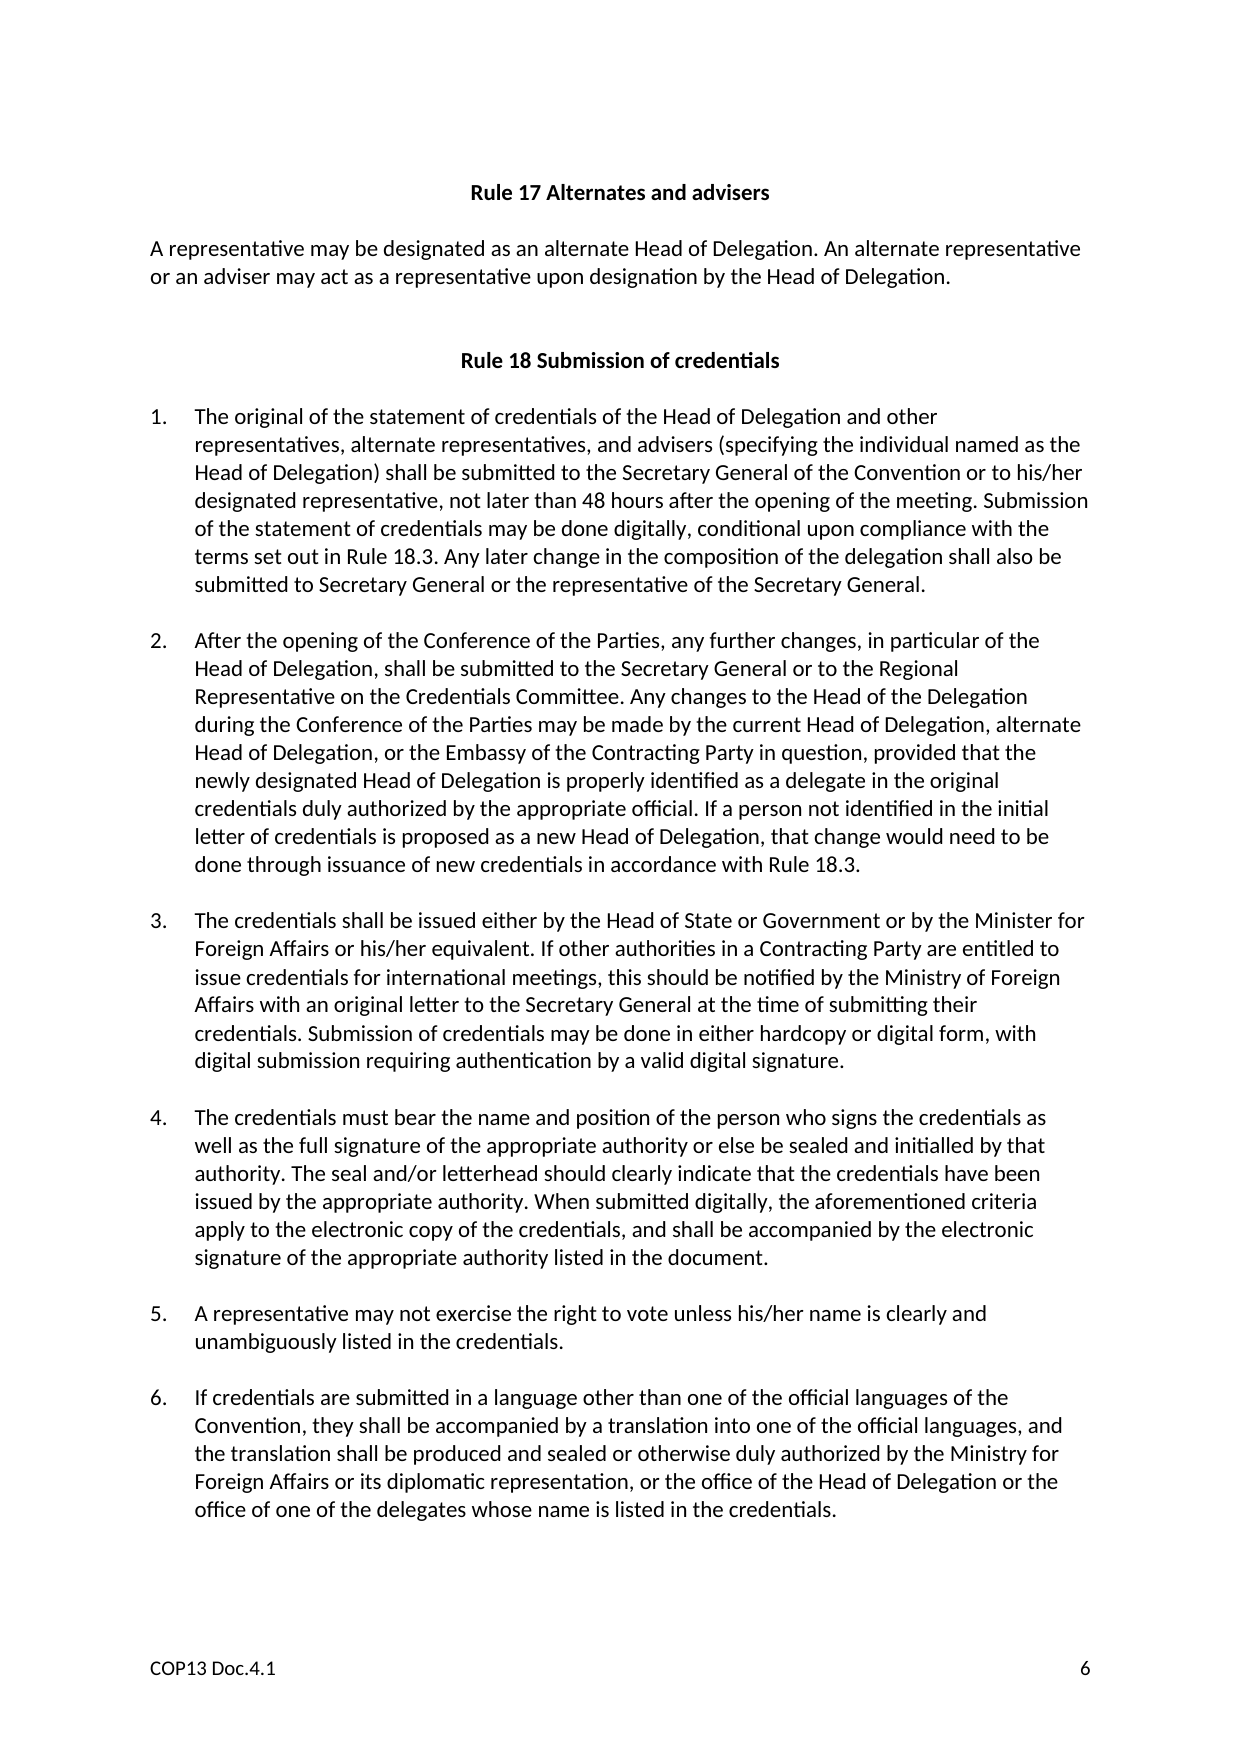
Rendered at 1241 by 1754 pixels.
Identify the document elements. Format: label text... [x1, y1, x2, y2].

list The credentials shall be issued either by the Head of State or Government or by the Minister for Foreign Affairs or his/her equivalent. If other authorities in a Contracting Party are entitled to issue credentials for international meetings, this should be notified by the Ministry of Foreign Affairs with an original letter to the Secretary General at the time of submitting their credentials. Submission of credentials may be done in either hardcopy or digital form, with digital submission requiring authentication by a valid digital signature. [150, 907, 1090, 1075]
text Rule 18 Submission of credentials [150, 346, 1090, 374]
list After the opening of the Conference of the Parties, any further changes, in particular of the Head of Delegation, shall be submitted to the Secretary General or to the Regional Representative on the Credentials Committee. Any changes to the Head of the Delegation during the Conference of the Parties may be made by the current Head of Delegation, alternate Head of Delegation, or the Embassy of the Contracting Party in question, provided that the newly designated Head of Delegation is properly identified as a delegate in the original credentials duly authorized by the appropriate official. If a person not identified in the initial letter of credentials is proposed as a new Head of Delegation, that change would need to be done through issuance of new credentials in accordance with Rule 18.3. [150, 626, 1090, 878]
text Rule 17 Alternates and advisers [150, 178, 1090, 206]
list The credentials must bear the name and position of the person who signs the credentials as well as the full signature of the appropriate authority or else be sealed and initialled by that authority. The seal and/or letterhead should clearly indicate that the credentials have been issued by the appropriate authority. When submitted digitally, the aforementioned criteria apply to the electronic copy of the credentials, and shall be accompanied by the electronic signature of the appropriate authority listed in the document. [150, 1103, 1090, 1271]
text A representative may be designated as an alternate Head of Delegation. An alternate representative or an adviser may act as a representative upon designation by the Head of Delegation. [150, 234, 1090, 290]
list The original of the statement of credentials of the Head of Delegation and other representatives, alternate representatives, and advisers (specifying the individual named as the Head of Delegation) shall be submitted to the Secretary General of the Convention or to his/her designated representative, not later than 48 hours after the opening of the meeting. Submission of the statement of credentials may be done digitally, conditional upon compliance with the terms set out in Rule 18.3. Any later change in the composition of the delegation shall also be submitted to Secretary General or the representative of the Secretary General. [150, 402, 1090, 598]
list If credentials are submitted in a language other than one of the official languages of the Convention, they shall be accompanied by a translation into one of the official languages, and the translation shall be produced and sealed or otherwise duly authorized by the Ministry for Foreign Affairs or its diplomatic representation, or the office of the Head of Delegation or the office of one of the delegates whose name is listed in the credentials. [150, 1383, 1090, 1523]
list A representative may not exercise the right to vote unless his/her name is clearly and unambiguously listed in the credentials. [150, 1299, 1090, 1355]
